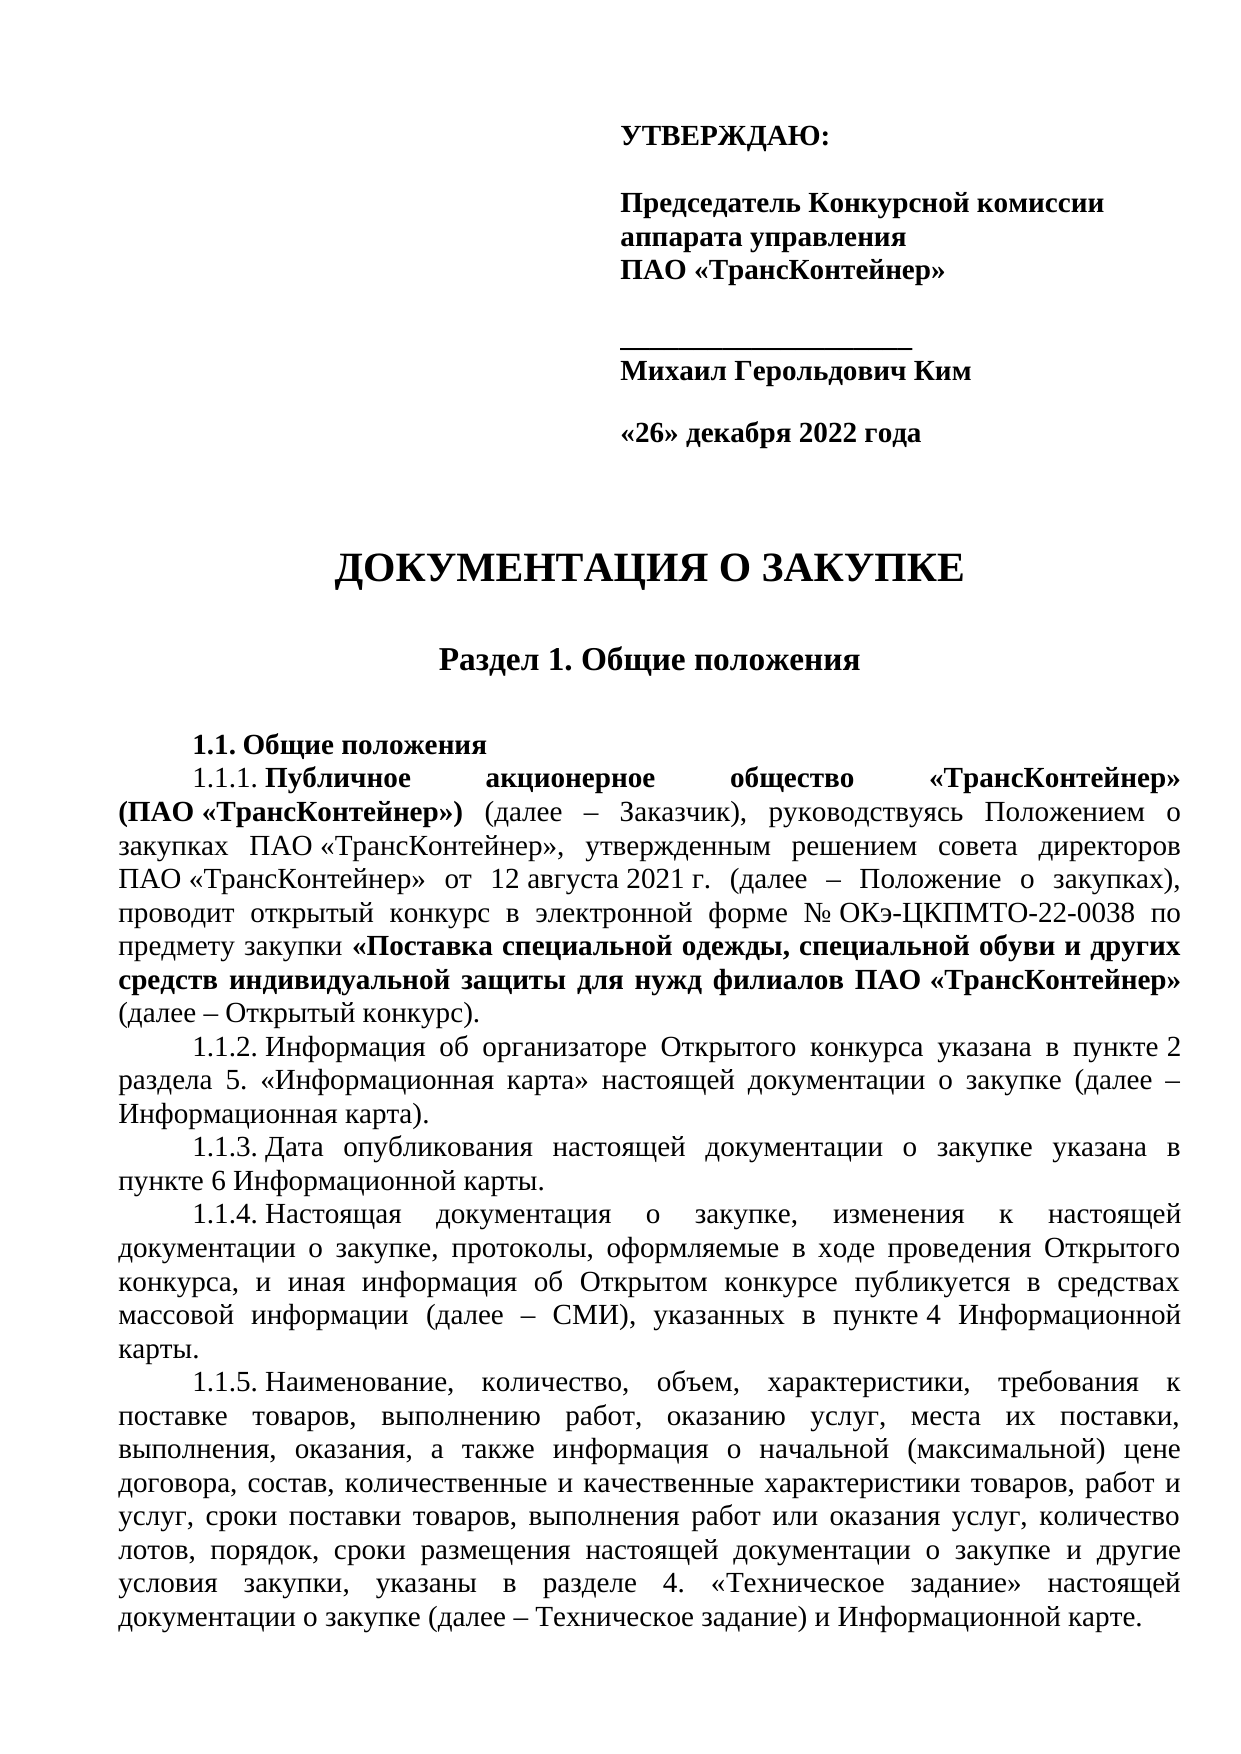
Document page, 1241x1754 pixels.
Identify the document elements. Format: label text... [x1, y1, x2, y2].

text Михаил Герольдович Ким [620, 353, 1181, 386]
list Общие положения [118, 727, 1181, 761]
list Информация об организаторе Открытого конкурса указана в пункте 2 раздела 5. «Информационная карта» настоящей документации о закупке (далее – Информационная карта). [118, 1029, 1181, 1129]
text ДОКУМЕНТАЦИЯ О ЗАКУПКЕ [118, 543, 1181, 591]
text «26» декабря 2022 года [620, 415, 1181, 449]
text УТВЕРЖДАЮ: [620, 118, 1181, 152]
text ____________________ [620, 319, 1181, 353]
list Дата опубликования настоящей документации о закупке указана в пункте 6 Информационной карты. [118, 1129, 1181, 1197]
list Наименование, количество, объем, характеристики, требования к поставке товаров, выполнению работ, оказанию услуг, места их поставки, выполнения, оказания, а также информация о начальной (максимальной) цене договора, состав, количественные и качественные характеристики товаров, работ и услуг, сроки поставки товаров, выполнения работ или оказания услуг, количество лотов, порядок, сроки размещения настоящей документации о закупке и другие условия закупки, указаны в разделе 4. «Техническое задание» настоящей документации о закупке (далее – Техническое задание) и Информационной карте. [118, 1364, 1181, 1633]
text Председатель Конкурсной комиссии аппарата управления ПАО «ТрансКонтейнер» [620, 185, 1181, 286]
list Публичное акционерное общество «ТрансКонтейнер» (ПАО «ТрансКонтейнер») (далее – Заказчик), руководствуясь Положением о закупках ПАО «ТрансКонтейнер», утвержденным решением совета директоров ПАО «ТрансКонтейнер» от 12 августа 2021 г. (далее – Положение о закупках), проводит открытый конкурс в электронной форме № ОКэ-ЦКПМТО-22-0038 по предмету закупки «Поставка специальной одежды, специальной обуви и других средств индивидуальной защиты для нужд филиалов ПАО «ТрансКонтейнер» (далее – Открытый конкурс). [118, 761, 1181, 1029]
text Раздел 1. Общие положения [118, 640, 1181, 678]
list Настоящая документация о закупке, изменения к настоящей документации о закупке, протоколы, оформляемые в ходе проведения Открытого конкурса, и иная информация об Открытом конкурсе публикуется в средствах массовой информации (далее – СМИ), указанных в пункте 4 Информационной карты. [118, 1197, 1181, 1364]
